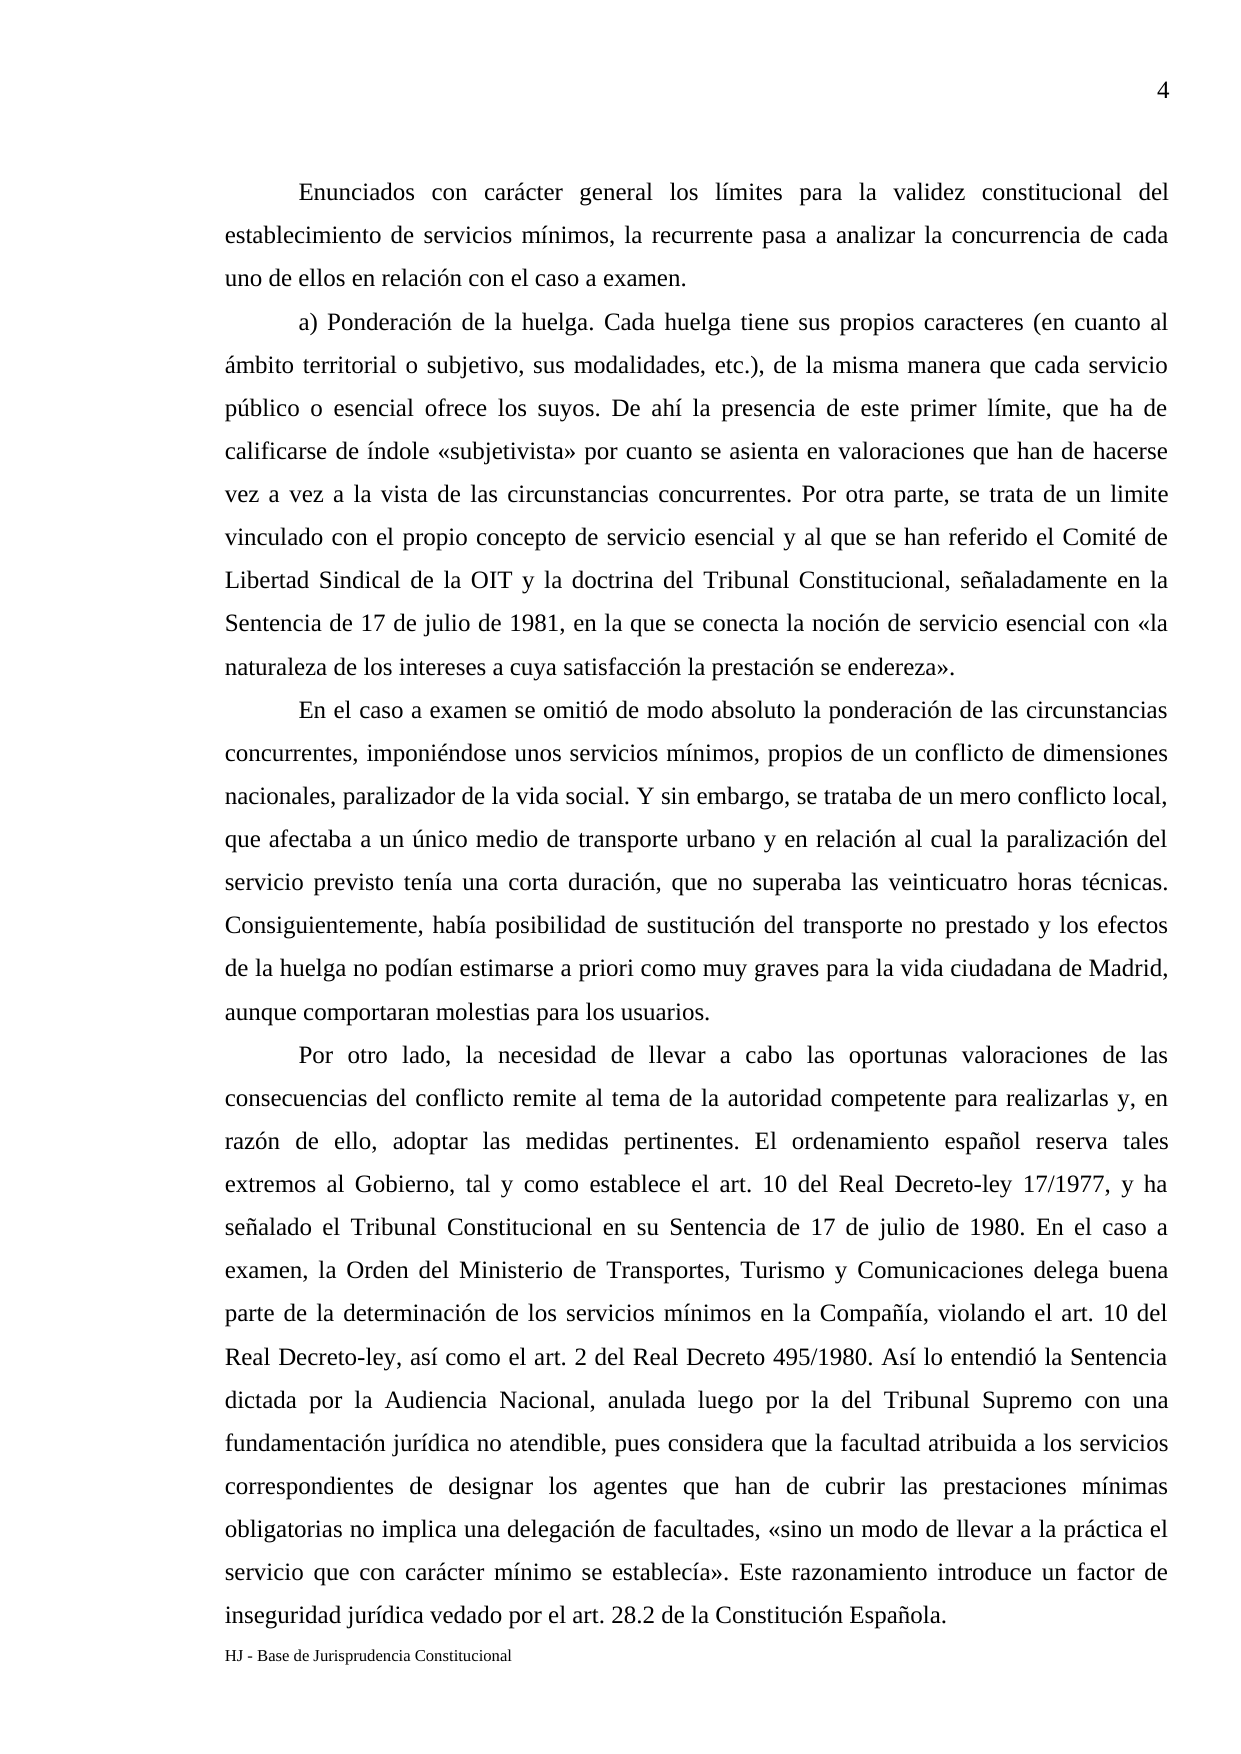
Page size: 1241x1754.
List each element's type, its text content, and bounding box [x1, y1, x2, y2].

text Enunciados con carácter general los límites para la validez constitucional del establecimiento de servicios mínimos, la recurrente pasa a analizar la concurrencia de cada uno de ellos en relación con el caso a examen. [224, 177, 1169, 292]
text En el caso a examen se omitió de modo absoluto la ponderación de las circunstancias concurrentes, imponiéndose unos servicios mínimos, propios de un conflicto de dimensiones nacionales, paralizador de la vida social. Y sin embargo, se trataba de un mero conflicto local, que afectaba a un único medio de transporte urbano y en relación al cual la paralización del servicio previsto tenía una corta duración, que no superaba las veinticuatro horas técnicas. Consiguientemente, había posibilidad de sustitución del transporte no prestado y los efectos de la huelga no podían estimarse a priori como muy graves para la vida ciudadana de Madrid, aunque comportaran molestias para los usuarios. [224, 695, 1169, 1025]
text Por otro lado, la necesidad de llevar a cabo las oportunas valoraciones de las consecuencias del conflicto remite al tema de la autoridad competente para realizarlas y, en razón de ello, adoptar las medidas pertinentes. El ordenamiento español reserva tales extremos al Gobierno, tal y como establece el art. 10 del Real Decreto-ley 17/1977, y ha señalado el Tribunal Constitucional en su Sentencia de 17 de julio de 1980. En el caso a examen, la Orden del Ministerio de Transportes, Turismo y Comunicaciones delega buena parte de la determinación de los servicios mínimos en la Compañía, violando el art. 10 del Real Decreto-ley, así como el art. 2 del Real Decreto 495/1980. Así lo entendió la Sentencia dictada por la Audiencia Nacional, anulada luego por la del Tribunal Supremo con una fundamentación jurídica no atendible, pues considera que la facultad atribuida a los servicios correspondientes de designar los agentes que han de cubrir las prestaciones mínimas obligatorias no implica una delegación de facultades, «sino un modo de llevar a la práctica el servicio que con carácter mínimo se establecía». Este razonamiento introduce un factor de inseguridad jurídica vedado por el art. 28.2 de la Constitución Española. [224, 1040, 1169, 1629]
text a) Ponderación de la huelga. Cada huelga tiene sus propios caracteres (en cuanto al ámbito territorial o subjetivo, sus modalidades, etc.), de la misma manera que cada servicio público o esencial ofrece los suyos. De ahí la presencia de este primer límite, que ha de calificarse de índole «subjetivista» por cuanto se asienta en valoraciones que han de hacerse vez a vez a la vista de las circunstancias concurrentes. Por otra parte, se trata de un limite vinculado con el propio concepto de servicio esencial y al que se han referido el Comité de Libertad Sindical de la OIT y la doctrina del Tribunal Constitucional, señaladamente en la Sentencia de 17 de julio de 1981, en la que se conecta la noción de servicio esencial con «la naturaleza de los intereses a cuya satisfacción la prestación se endereza». [224, 307, 1169, 680]
